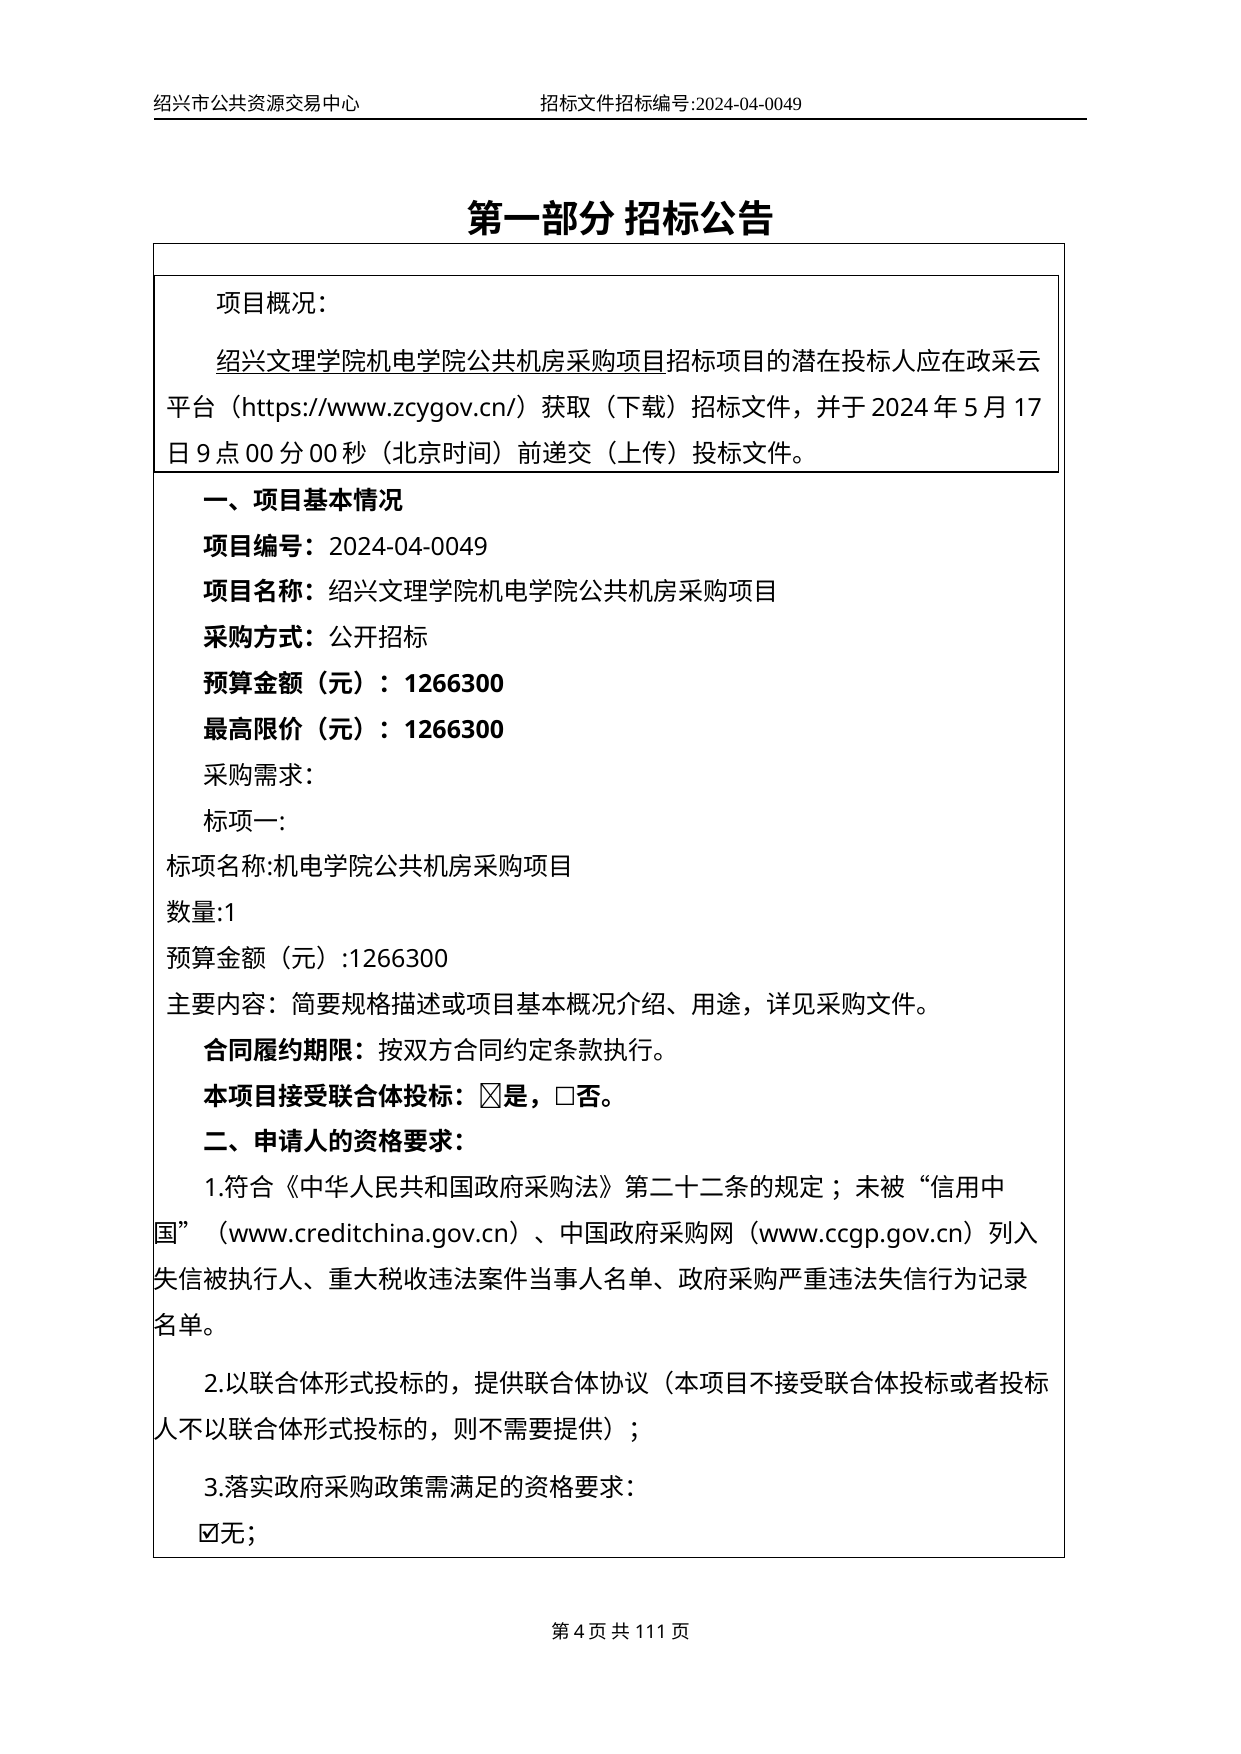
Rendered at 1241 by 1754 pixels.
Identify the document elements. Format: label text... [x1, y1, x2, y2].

text 第一部分 招标公告 [153, 189, 1087, 243]
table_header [154, 244, 1064, 1557]
